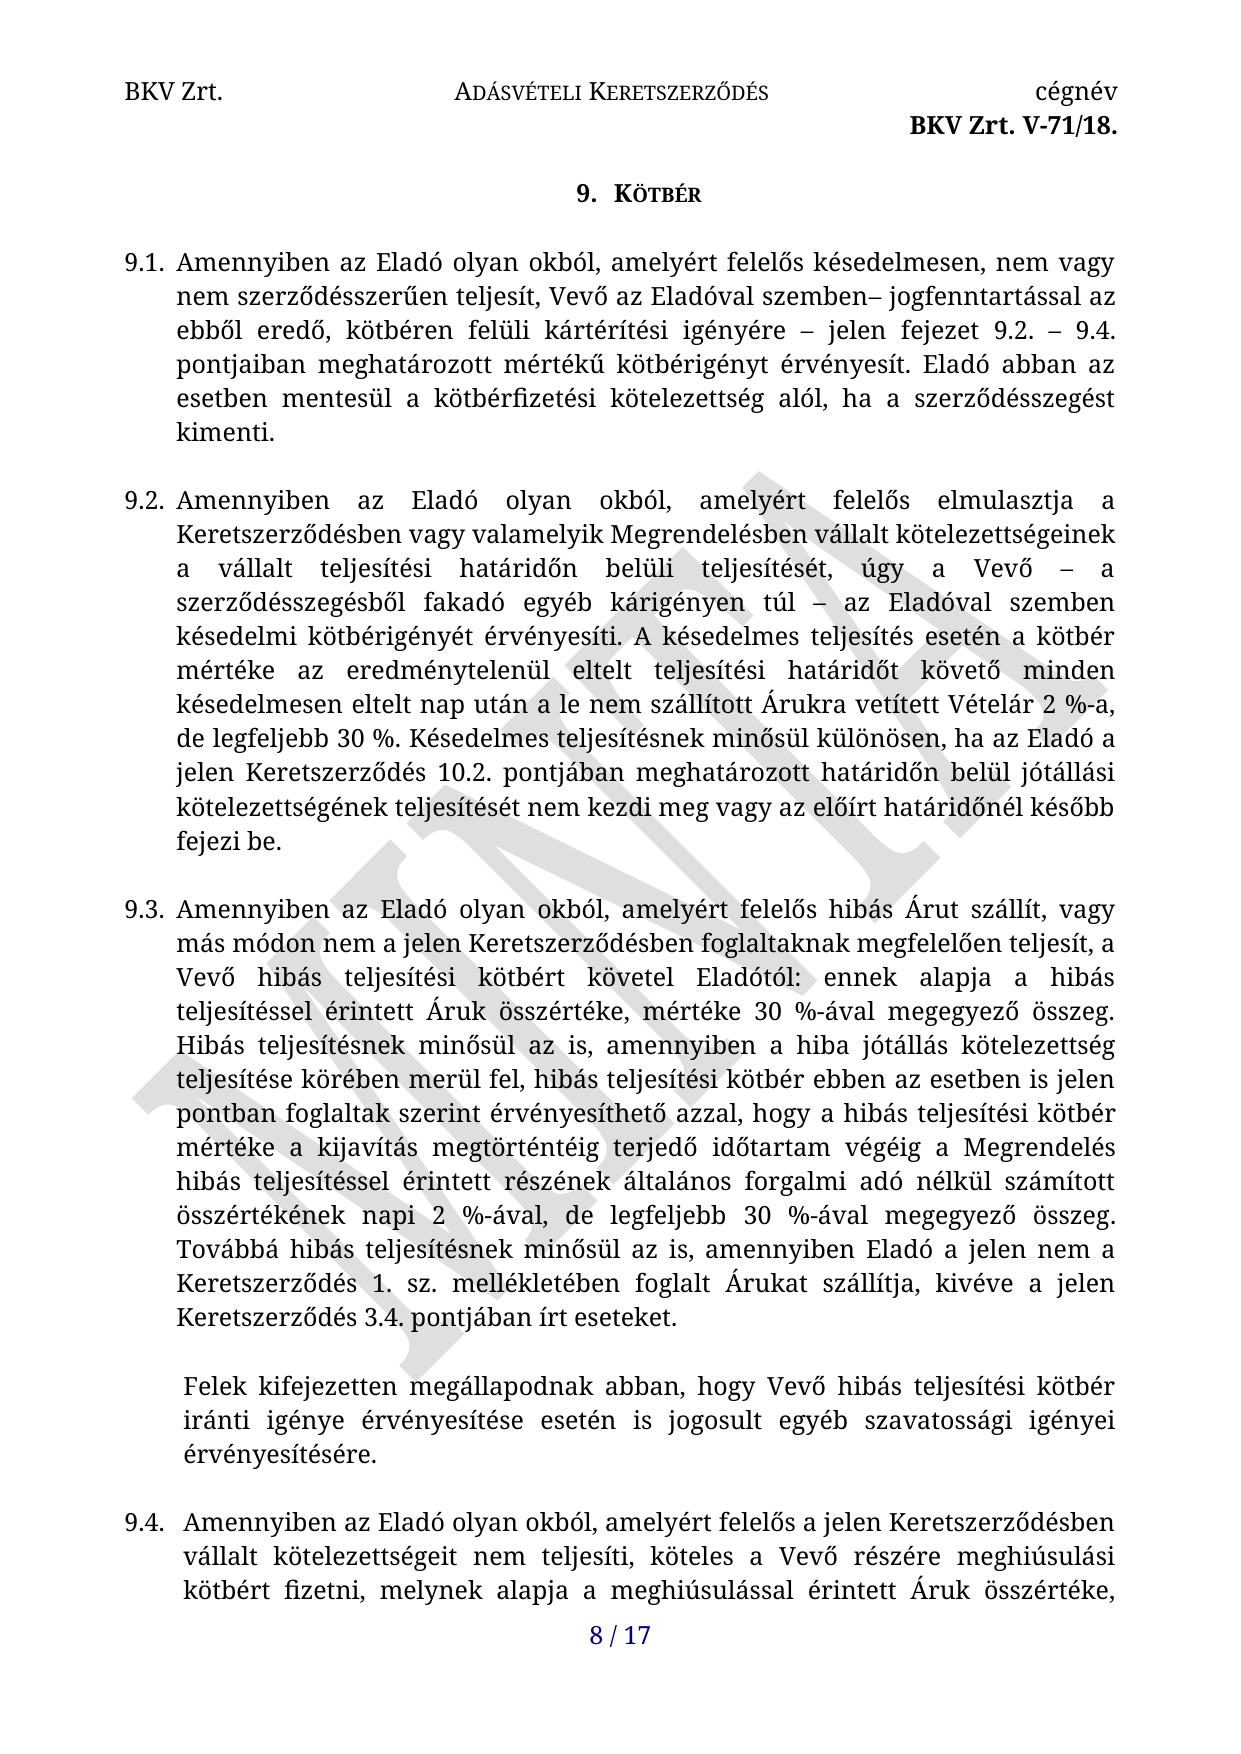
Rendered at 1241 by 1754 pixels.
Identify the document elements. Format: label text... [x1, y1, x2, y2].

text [124, 1504, 1116, 1607]
text 9.3. Amennyiben az Eladó olyan okból, amelyért felelős hibás Árut szállít, vagy más módon nem a jelen Keretszerződésben foglaltaknak megfelelően teljesít, a Vevő hibás teljesítési kötbért követel Eladótól: ennek alapja a hibás teljesítéssel érintett Áruk összértéke, mértéke 30 %-ával megegyező összeg. Hibás teljesítésnek minősül az is, amennyiben a hiba jótállás kötelezettség teljesítése körében merül fel, hibás teljesítési kötbér ebben az esetben is jelen pontban foglaltak szerint érvényesíthető azzal, hogy a hibás teljesítési kötbér mértéke a kijavítás megtörténtéig terjedő időtartam végéig a Megrendelés hibás teljesítéssel érintett részének általános forgalmi adó nélkül számított összértékének napi 2 %-ával, de legfeljebb 30 %-ával megegyező összeg. Továbbá hibás teljesítésnek minősül az is, amennyiben Eladó a jelen nem a Keretszerződés 1. sz. mellékletében foglalt Árukat szállítja, kivéve a jelen Keretszerződés 3.4. pontjában írt eseteket. [124, 891, 1116, 1334]
text 9.1. Amennyiben az Eladó olyan okból, amelyért felelős késedelmesen, nem vagy nem szerződésszerűen teljesít, Vevő az Eladóval szemben– jogfenntartással az ebből eredő, kötbéren felüli kártérítési igényére – jelen fejezet 9.2. – 9.4. pontjaiban meghatározott mértékű kötbérigényt érvényesít. Eladó abban az esetben mentesül a kötbérfizetési kötelezettség alól, ha a szerződésszegést kimenti. [124, 244, 1116, 448]
list Kötbér [162, 176, 1116, 210]
text 9.2. Amennyiben az Eladó olyan okból, amelyért felelős elmulasztja a Keretszerződésben vagy valamelyik Megrendelésben vállalt kötelezettségeinek a vállalt teljesítési határidőn belüli teljesítését, úgy a Vevő – a szerződésszegésből fakadó egyéb kárigényen túl – az Eladóval szemben késedelmi kötbérigényét érvényesíti. A késedelmes teljesítés esetén a kötbér mértéke az eredménytelenül eltelt teljesítési határidőt követő minden késedelmesen eltelt nap után a le nem szállított Árukra vetített Vételár 2 %-a, de legfeljebb 30 %. Késedelmes teljesítésnek minősül különösen, ha az Eladó a jelen Keretszerződés 10.2. pontjában meghatározott határidőn belül jótállási kötelezettségének teljesítését nem kezdi meg vagy az előírt határidőnél később fejezi be. [124, 483, 1116, 857]
text Felek kifejezetten megállapodnak abban, hogy Vevő hibás teljesítési kötbér iránti igénye érvényesítése esetén is jogosult egyéb szavatossági igényei érvényesítésére. [183, 1368, 1116, 1470]
